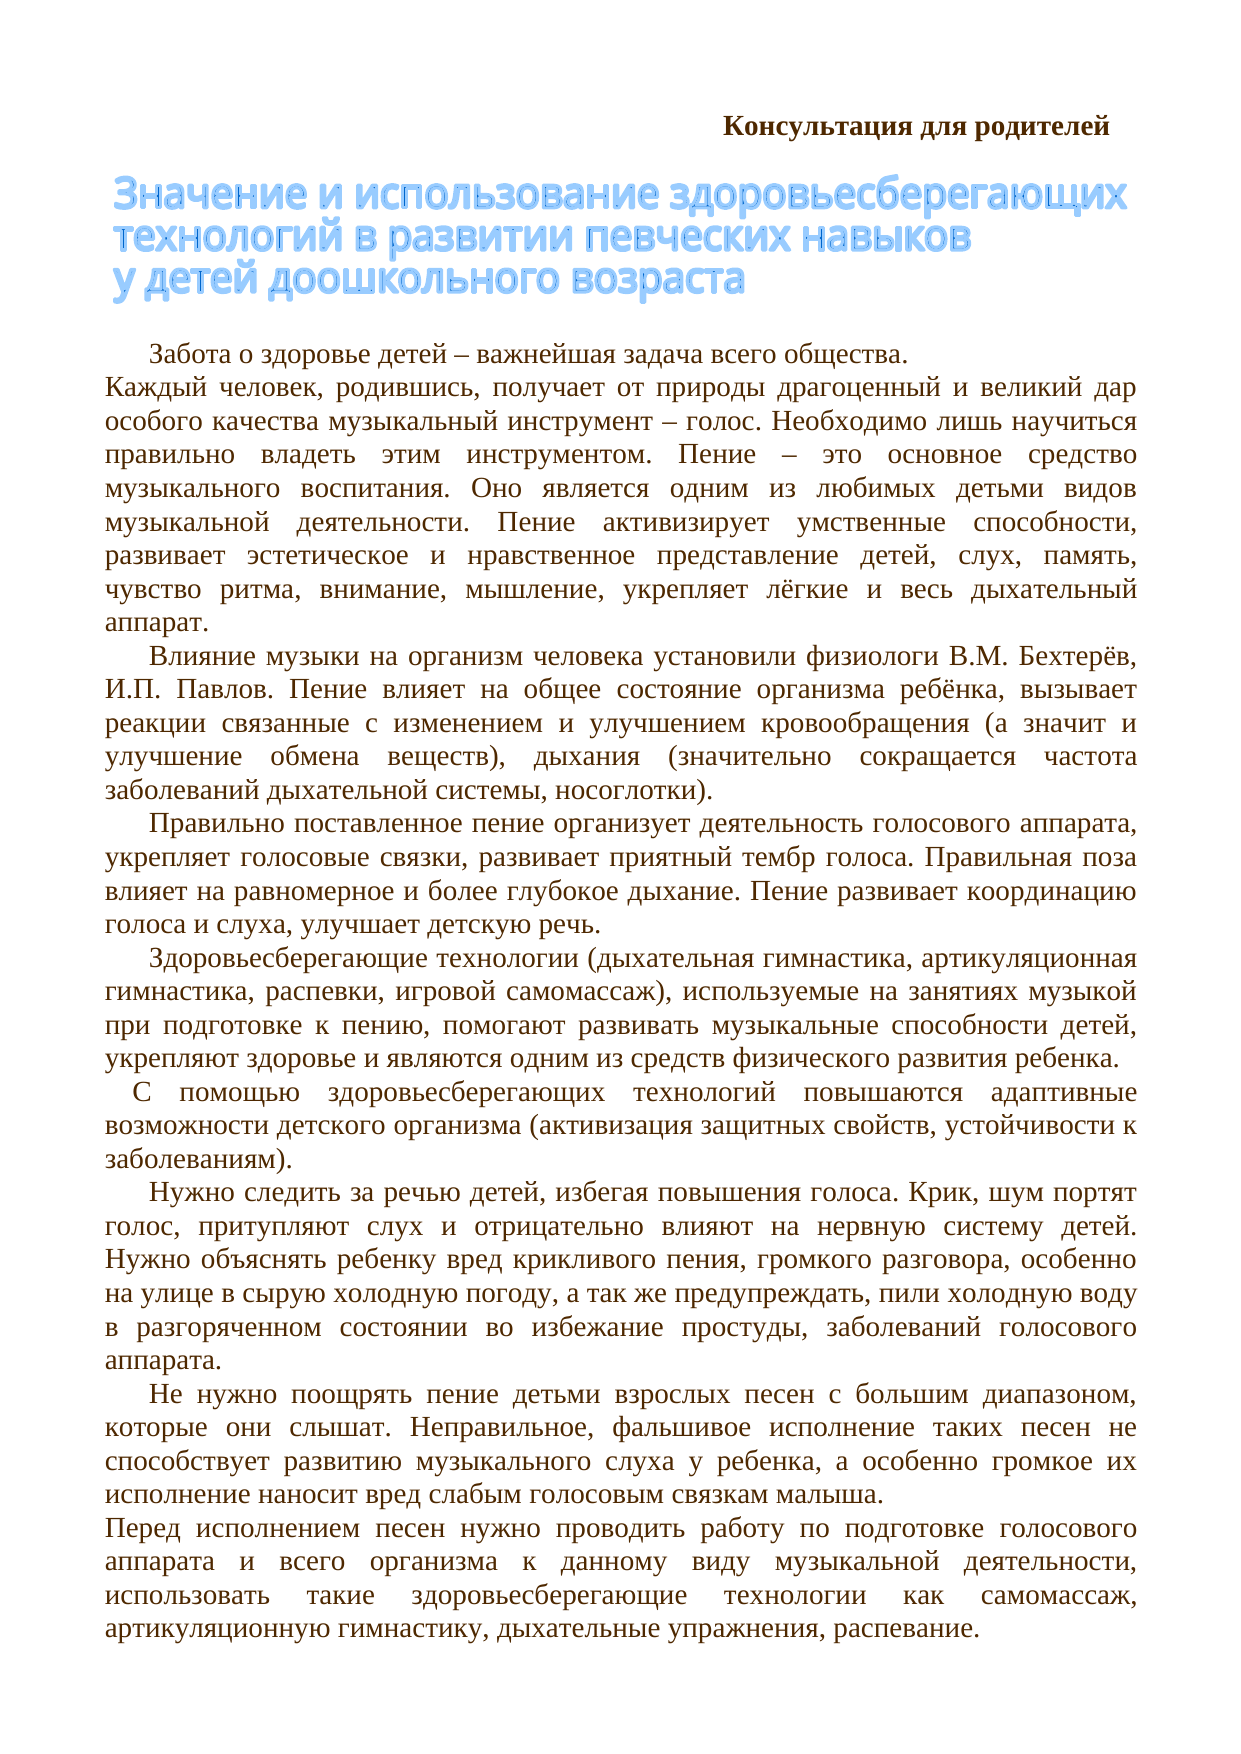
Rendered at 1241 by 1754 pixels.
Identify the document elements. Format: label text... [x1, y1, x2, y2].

text Перед исполнением песен нужно проводить работу по подготовке голосового аппарата и всего организма к данному виду музыкальной деятельности, использовать такие здоровьесберегающие технологии как самомассаж, артикуляционную гимнастику, дыхательные упражнения, распевание. [104, 1510, 1138, 1644]
text Нужно следить за речью детей, избегая повышения голоса. Крик, шум портят голос, притупляют слух и отрицательно влияют на нервную систему детей. Нужно объяснять ребенку вред крикливого пения, громкого разговора, особенно на улице в сырую холодную погоду, а так же предупреждать, пили холодную воду в разгоряченном состоянии во избежание простуды, заболеваний голосового аппарата. [104, 1174, 1138, 1376]
text Правильно поставленное пение организует деятельность голосового аппарата, укрепляет голосовые связки, развивает приятный тембр голоса. Правильная поза влияет на равномерное и более глубокое дыхание. Пение развивает координацию голоса и слуха, улучшает детскую речь. [104, 806, 1138, 940]
text С помощью здоровьесберегающих технологий повышаются адаптивные возможности детского организма (активизация защитных свойств, устойчивости к заболеваниям). [104, 1074, 1138, 1174]
text Каждый человек, родившись, получает от природы драгоценный и великий дар особого качества музыкальный инструмент – голос. Необходимо лишь научиться правильно владеть этим инструментом. Пение – это основное средство музыкального воспитания. Оно является одним из любимых детьми видов музыкальной деятельности. Пение активизирует умственные способности, развивает эстетическое и нравственное представление детей, слух, память, чувство ритма, внимание, мышление, укрепляет лёгкие и весь дыхательный аппарат. [104, 369, 1138, 638]
text Не нужно поощрять пение детьми взрослых песен с большим диапазоном, которые они слышат. Неправильное, фальшивое исполнение таких песен не способствует развитию музыкального слуха у ребенка, а особенно громкое их исполнение наносит вред слабым голосовым связкам малыша. [104, 1376, 1138, 1510]
text Забота о здоровье детей – важнейшая задача всего общества. [104, 336, 1138, 369]
text Влияние музыки на организм человека установили физиологи В.М. Бехтерёв, И.П. Павлов. Пение влияет на общее состояние организма ребёнка, вызывает реакции связанные с изменением и улучшением кровообращения (а значит и улучшение обмена веществ), дыхания (значительно сокращается частота заболеваний дыхательной системы, носоглотки). [104, 638, 1138, 806]
text Здоровьесберегающие технологии (дыхательная гимнастика, артикуляционная гимнастика, распевки, игровой самомассаж), используемые на занятиях музыкой при подготовке к пению, помогают развивать музыкальные способности детей, укрепляют здоровье и являются одним из средств физического развития ребенка. [104, 940, 1138, 1074]
text Консультация для родителей [75, 108, 1165, 142]
